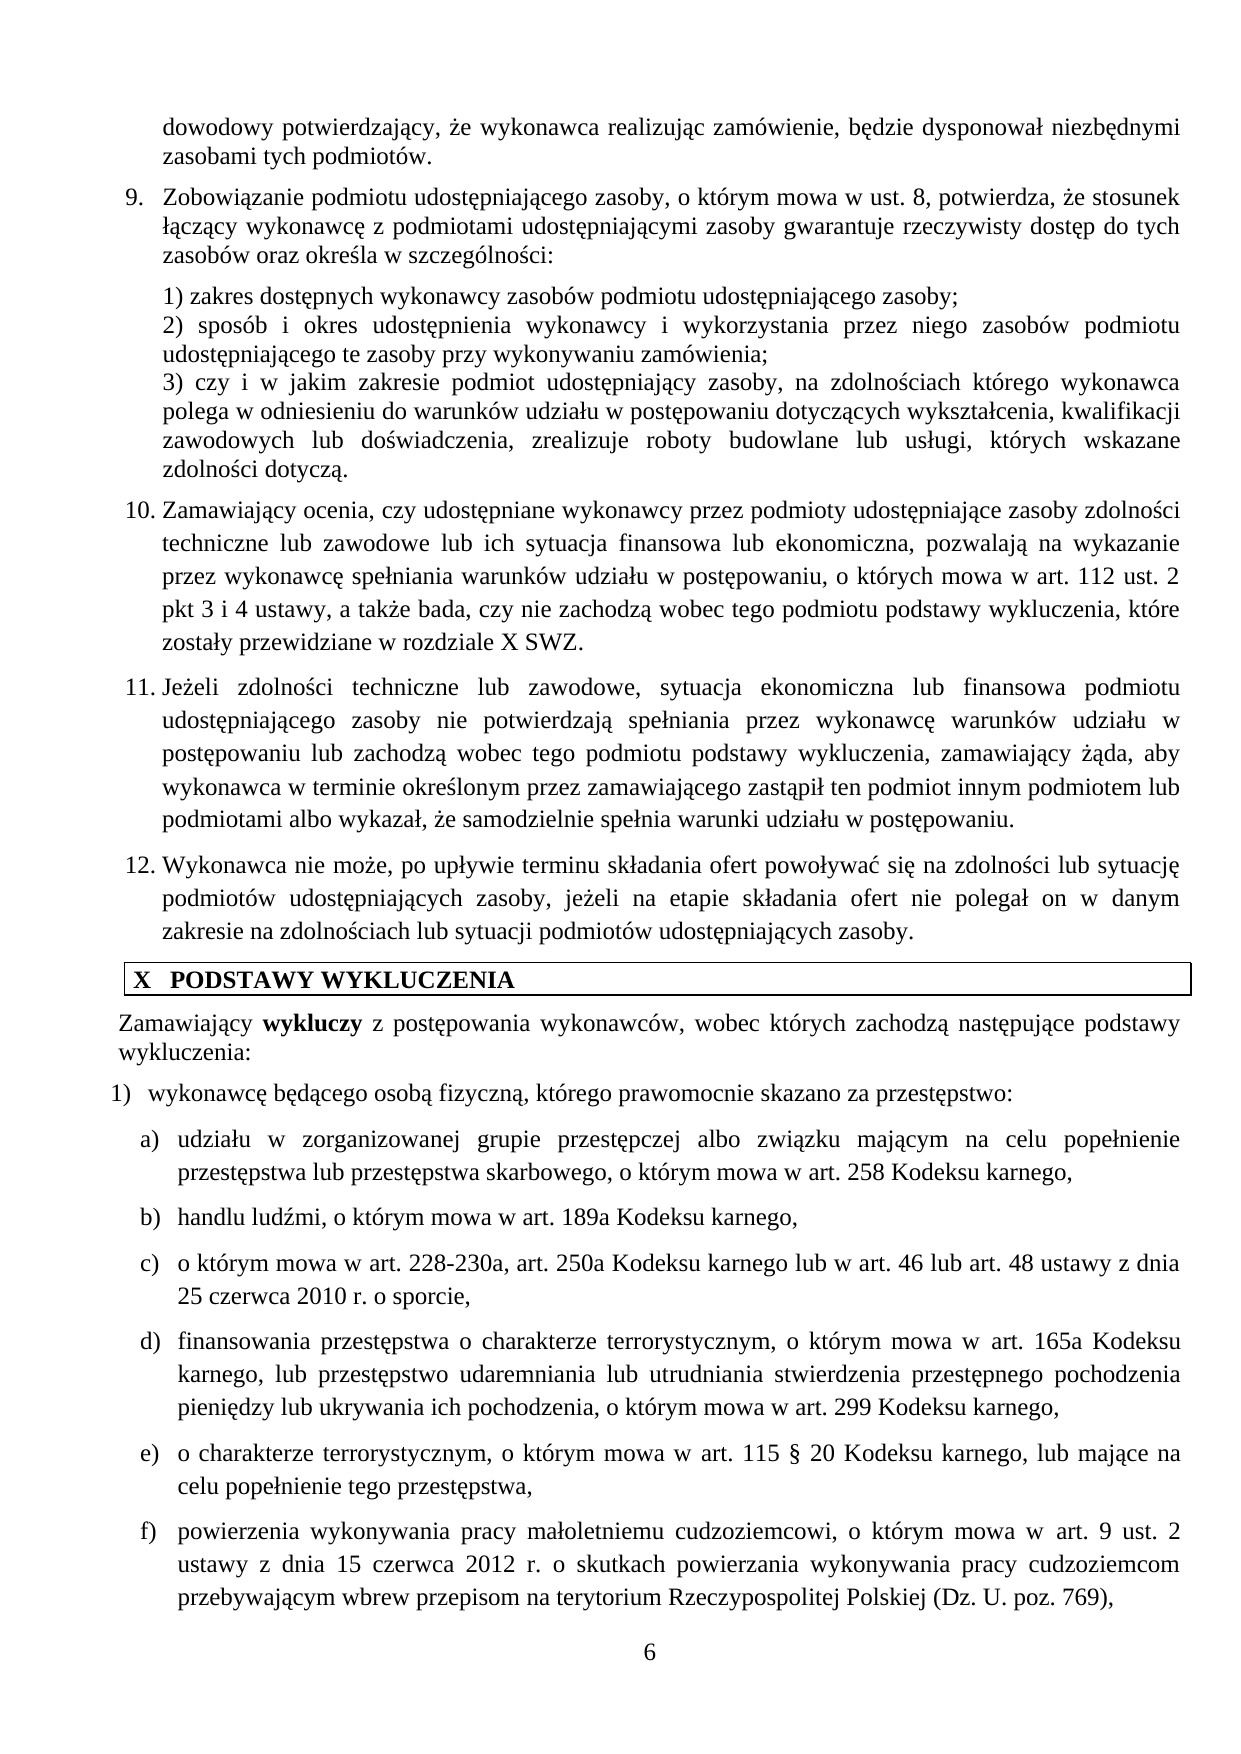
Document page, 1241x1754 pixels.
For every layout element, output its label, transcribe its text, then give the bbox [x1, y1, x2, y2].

list Zamawiający ocenia, czy udostępniane wykonawcy przez podmioty udostępniające zasoby zdolności techniczne lub zawodowe lub ich sytuacja finansowa lub ekonomiczna, pozwalają na wykazanie przez wykonawcę spełniania warunków udziału w postępowaniu, o których mowa w art. 112 ust. 2 pkt 3 i 4 ustawy, a także bada, czy nie zachodzą wobec tego podmiotu podstawy wykluczenia, które zostały przewidziane w rozdziale X SWZ. [124, 495, 1181, 656]
list udziału w zorganizowanej grupie przestępczej albo związku mającym na celu popełnienie przestępstwa lub przestępstwa skarbowego, o którym mowa w art. 258 Kodeksu karnego, [140, 1124, 1181, 1185]
text 1) zakres dostępnych wykonawcy zasobów podmiotu udostępniającego zasoby; [162, 281, 1181, 310]
list o charakterze terrorystycznym, o którym mowa w art. 115 § 20 Kodeksu karnego, lub mające na celu popełnienie tego przestępstwa, [140, 1438, 1181, 1499]
text 3) czy i w jakim zakresie podmiot udostępniający zasoby, na zdolnościach którego wykonawca polega w odniesieniu do warunków udziału w postępowaniu dotyczących wykształcenia, kwalifikacji zawodowych lub doświadczenia, zrealizuje roboty budowlane lub usługi, których wskazane zdolności dotyczą. [162, 367, 1181, 482]
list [125, 112, 1181, 170]
list Jeżeli zdolności techniczne lub zawodowe, sytuacja ekonomiczna lub finansowa podmiotu udostępniającego zasoby nie potwierdzają spełniania przez wykonawcę warunków udziału w postępowaniu lub zachodzą wobec tego podmiotu podstawy wykluczenia, zamawiający żąda, aby wykonawca w terminie określonym przez zamawiającego zastąpił ten podmiot innym podmiotem lub podmiotami albo wykazał, że samodzielnie spełnia warunki udziału w postępowaniu. [124, 672, 1181, 833]
list wykonawcę będącego osobą fizyczną, którego prawomocnie skazano za przestępstwo: [110, 1078, 1181, 1107]
list powierzenia wykonywania pracy małoletniemu cudzoziemcowi, o którym mowa w art. 9 ust. 2 ustawy z dnia 15 czerwca 2012 r. o skutkach powierzania wykonywania pracy cudzoziemcom przebywającym wbrew przepisom na terytorium Rzeczypospolitej Polskiej (Dz. U. poz. 769), [140, 1516, 1181, 1611]
list handlu ludźmi, o którym mowa w art. 189a Kodeksu karnego, [140, 1202, 1181, 1231]
text 2) sposób i okres udostępnienia wykonawcy i wykorzystania przez niego zasobów podmiotu udostępniającego te zasoby przy wykonywaniu zamówienia; [162, 310, 1181, 367]
list Zobowiązanie podmiotu udostępniającego zasoby, o którym mowa w ust. 8, potwierdza, że stosunek łączący wykonawcę z podmiotami udostępniającymi zasoby gwarantuje rzeczywisty dostęp do tych zasobów oraz określa w szczególności: [125, 182, 1181, 269]
list o którym mowa w art. 228-230a, art. 250a Kodeksu karnego lub w art. 46 lub art. 48 ustawy z dnia 25 czerwca 2010 r. o sporcie, [140, 1248, 1181, 1309]
list finansowania przestępstwa o charakterze terrorystycznym, o którym mowa w art. 165a Kodeksu karnego, lub przestępstwo udaremniania lub utrudniania stwierdzenia przestępnego pochodzenia pieniędzy lub ukrywania ich pochodzenia, o którym mowa w art. 299 Kodeksu karnego, [140, 1326, 1181, 1421]
text X PODSTAWY WYKLUCZENIA [125, 963, 1190, 994]
list Wykonawca nie może, po upływie terminu składania ofert powoływać się na zdolności lub sytuację podmiotów udostępniających zasoby, jeżeli na etapie składania ofert nie polegał on w danym zakresie na zdolnościach lub sytuacji podmiotów udostępniających zasoby. [124, 850, 1181, 945]
text Zamawiający wykluczy z postępowania wykonawców, wobec których zachodzą następujące podstawy wykluczenia: [118, 1008, 1181, 1066]
